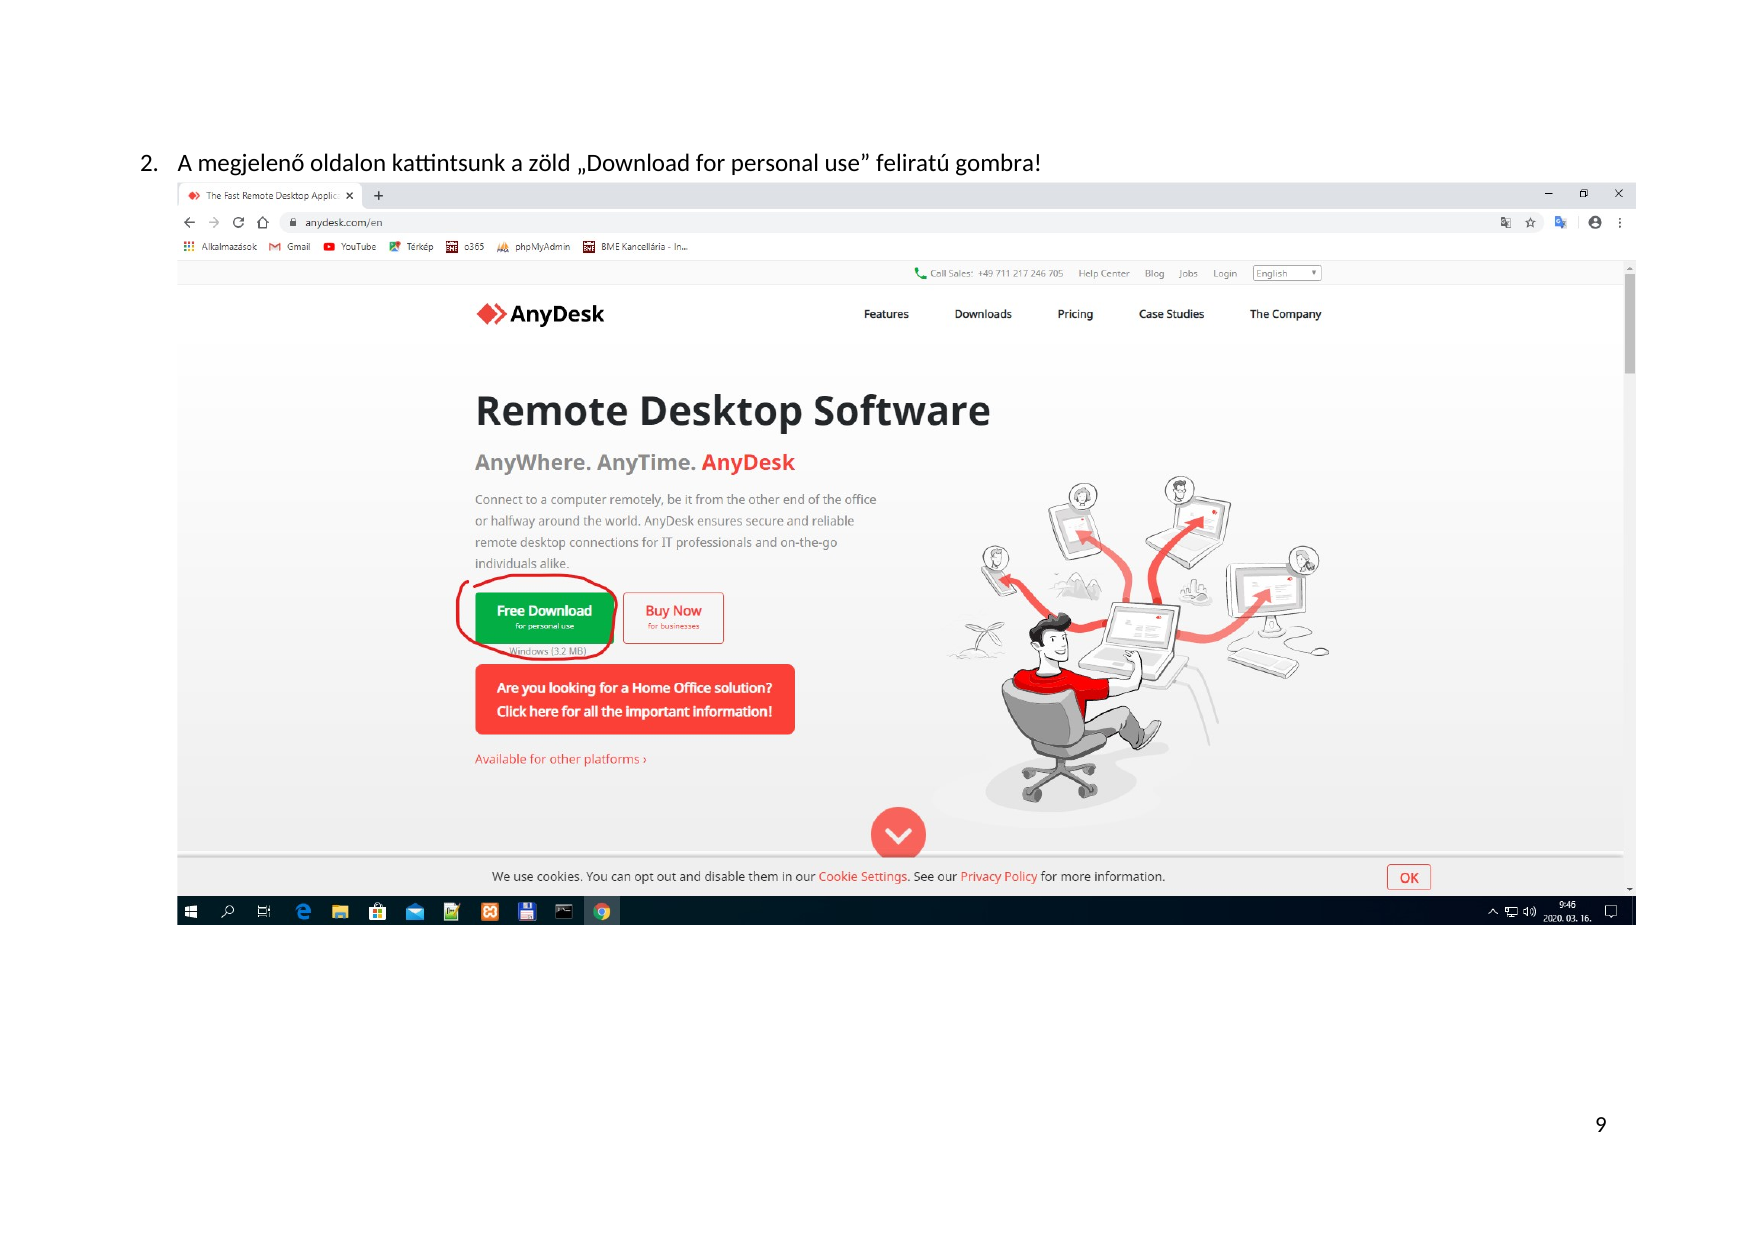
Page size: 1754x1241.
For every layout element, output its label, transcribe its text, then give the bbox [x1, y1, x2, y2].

picture [177, 180, 1636, 925]
list A megjelenő oldalon kattintsunk a zöld „Download for personal use” feliratú gombra! [140, 148, 1606, 178]
